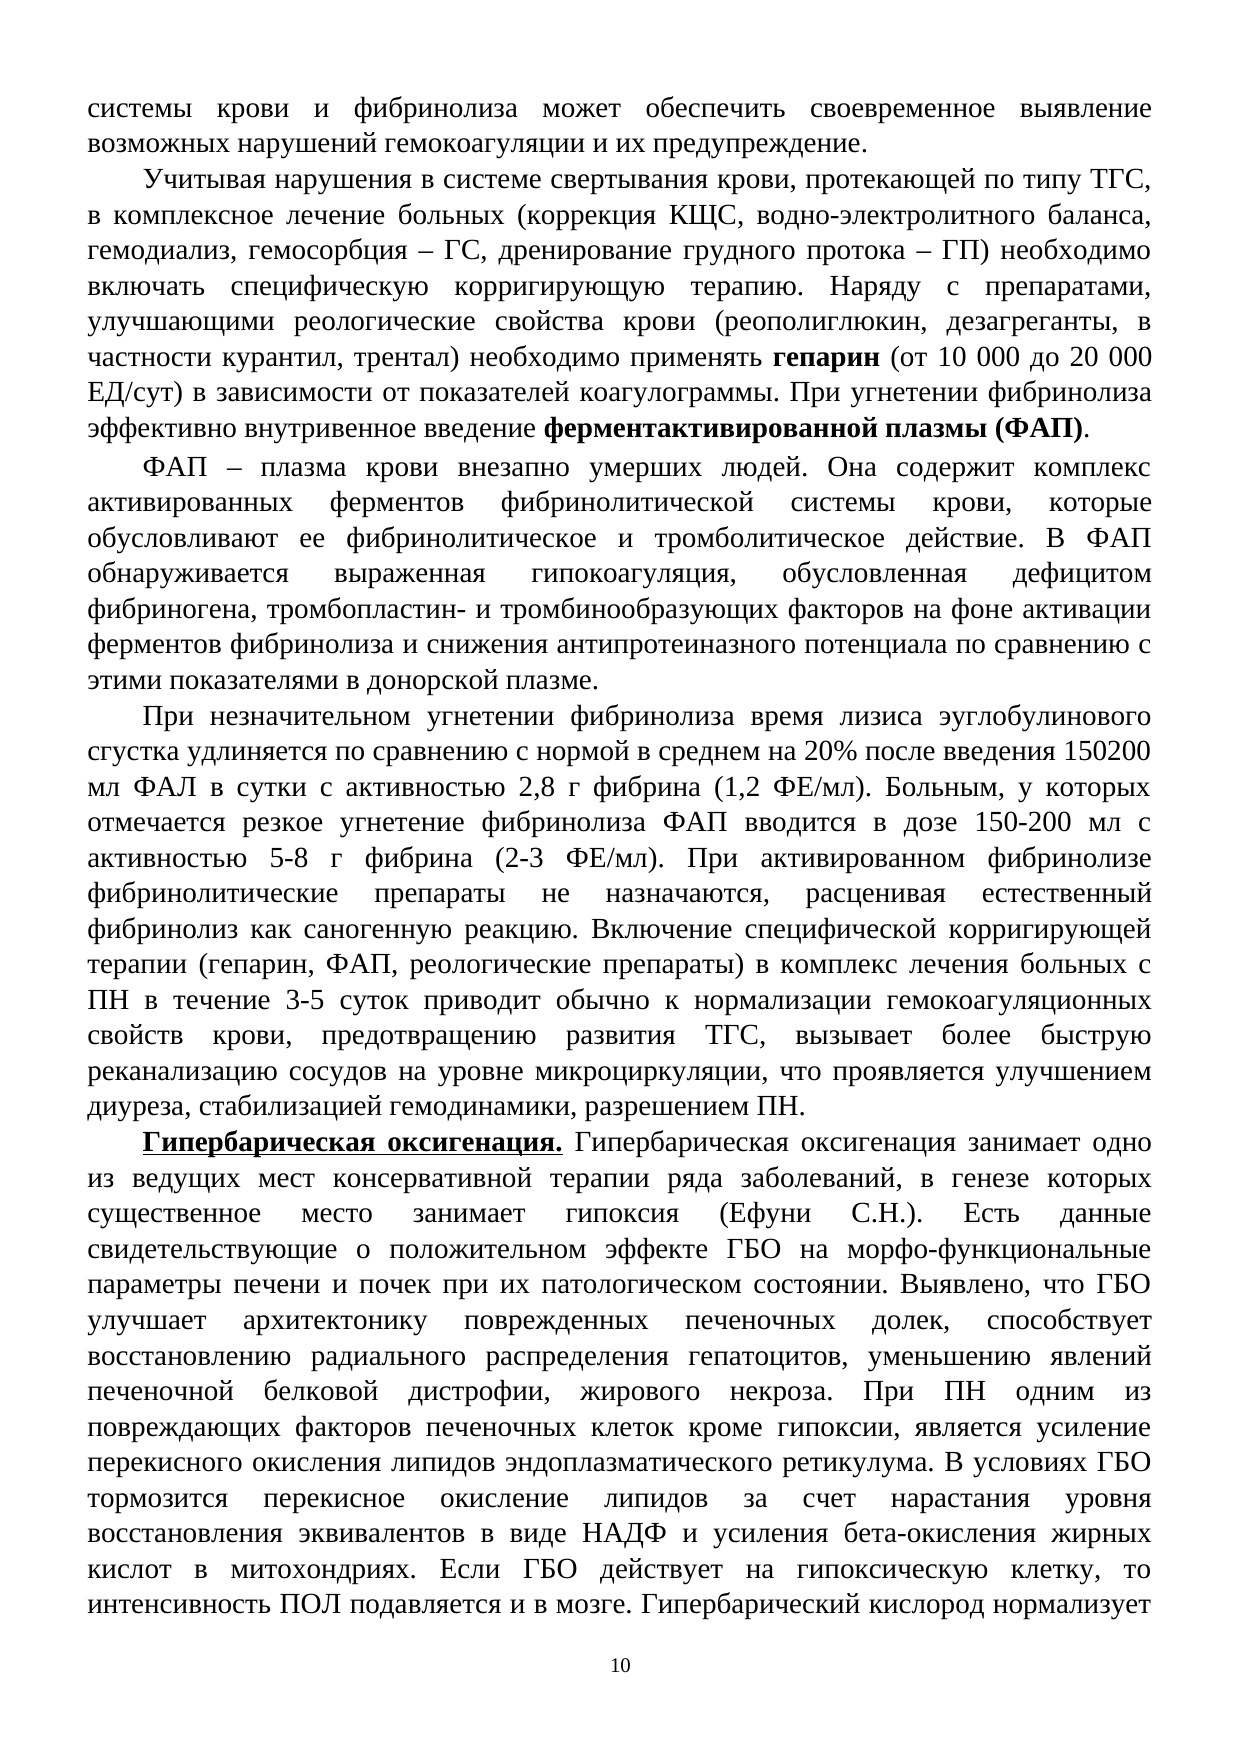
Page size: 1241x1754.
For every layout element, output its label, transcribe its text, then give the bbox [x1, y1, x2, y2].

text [87, 90, 1152, 159]
text Учитывая нарушения в системе свертывания крови, протекающей по типу ТГС, в комплексное лечение больных (коррекция КЩС, водно-электролитного баланса, гемодиализ, гемосорбция – ГС, дренирование грудного протока – ГП) необходимо включать специфическую корригирующую терапию. Наряду с препаратами, улучшающими реологические свойства крови (реополиглюкин, дезагреганты, в частности курантил, трентал) необходимо применять гепарин (от 10 000 до 20 000 ЕД/сут) в зависимости от показателей коагулограммы. При угнетении фибринолиза эффективно внутривенное введение ферментактивированной плазмы (ФАП). [87, 161, 1152, 443]
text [87, 1124, 1152, 1620]
text При незначительном угнетении фибринолиза время лизиса эуглобулинового сгустка удлиняется по сравнению с нормой в среднем на 20% после введения 150200 мл ФАЛ в сутки с активностью 2,8 г фибрина (1,2 ФЕ/мл). Больным, у которых отмечается резкое угнетение фибринолиза ФАП вводится в дозе 150-200 мл с активностью 5-8 г фибрина (2-3 ФЕ/мл). При активированном фибринолизе фибринолитические препараты не назначаются, расценивая естественный фибринолиз как саногенную реакцию. Включение специфической корригирующей терапии (гепарин, ФАП, реологические препараты) в комплекс лечения больных с ПН в течение 3-5 суток приводит обычно к нормализации гемокоагуляционных свойств крови, предотвращению развития ТГС, вызывает более быструю реканализацию сосудов на уровне микроциркуляции, что проявляется улучшением диуреза, стабилизацией гемодинамики, разрешением ПН. [87, 698, 1152, 1122]
text ФАП – плазма крови внезапно умерших людей. Она содержит комплекс активированных ферментов фибринолитической системы крови, которые обусловливают ее фибринолитическое и тромболитическое действие. В ФАП обнаруживается выраженная гипокоагуляция, обусловленная дефицитом фибриногена, тромбопластин- и тромбинообразующих факторов на фоне активации ферментов фибринолиза и снижения антипротеиназного потенциала по сравнению с этими показателями в донорской плазме. [87, 449, 1152, 695]
